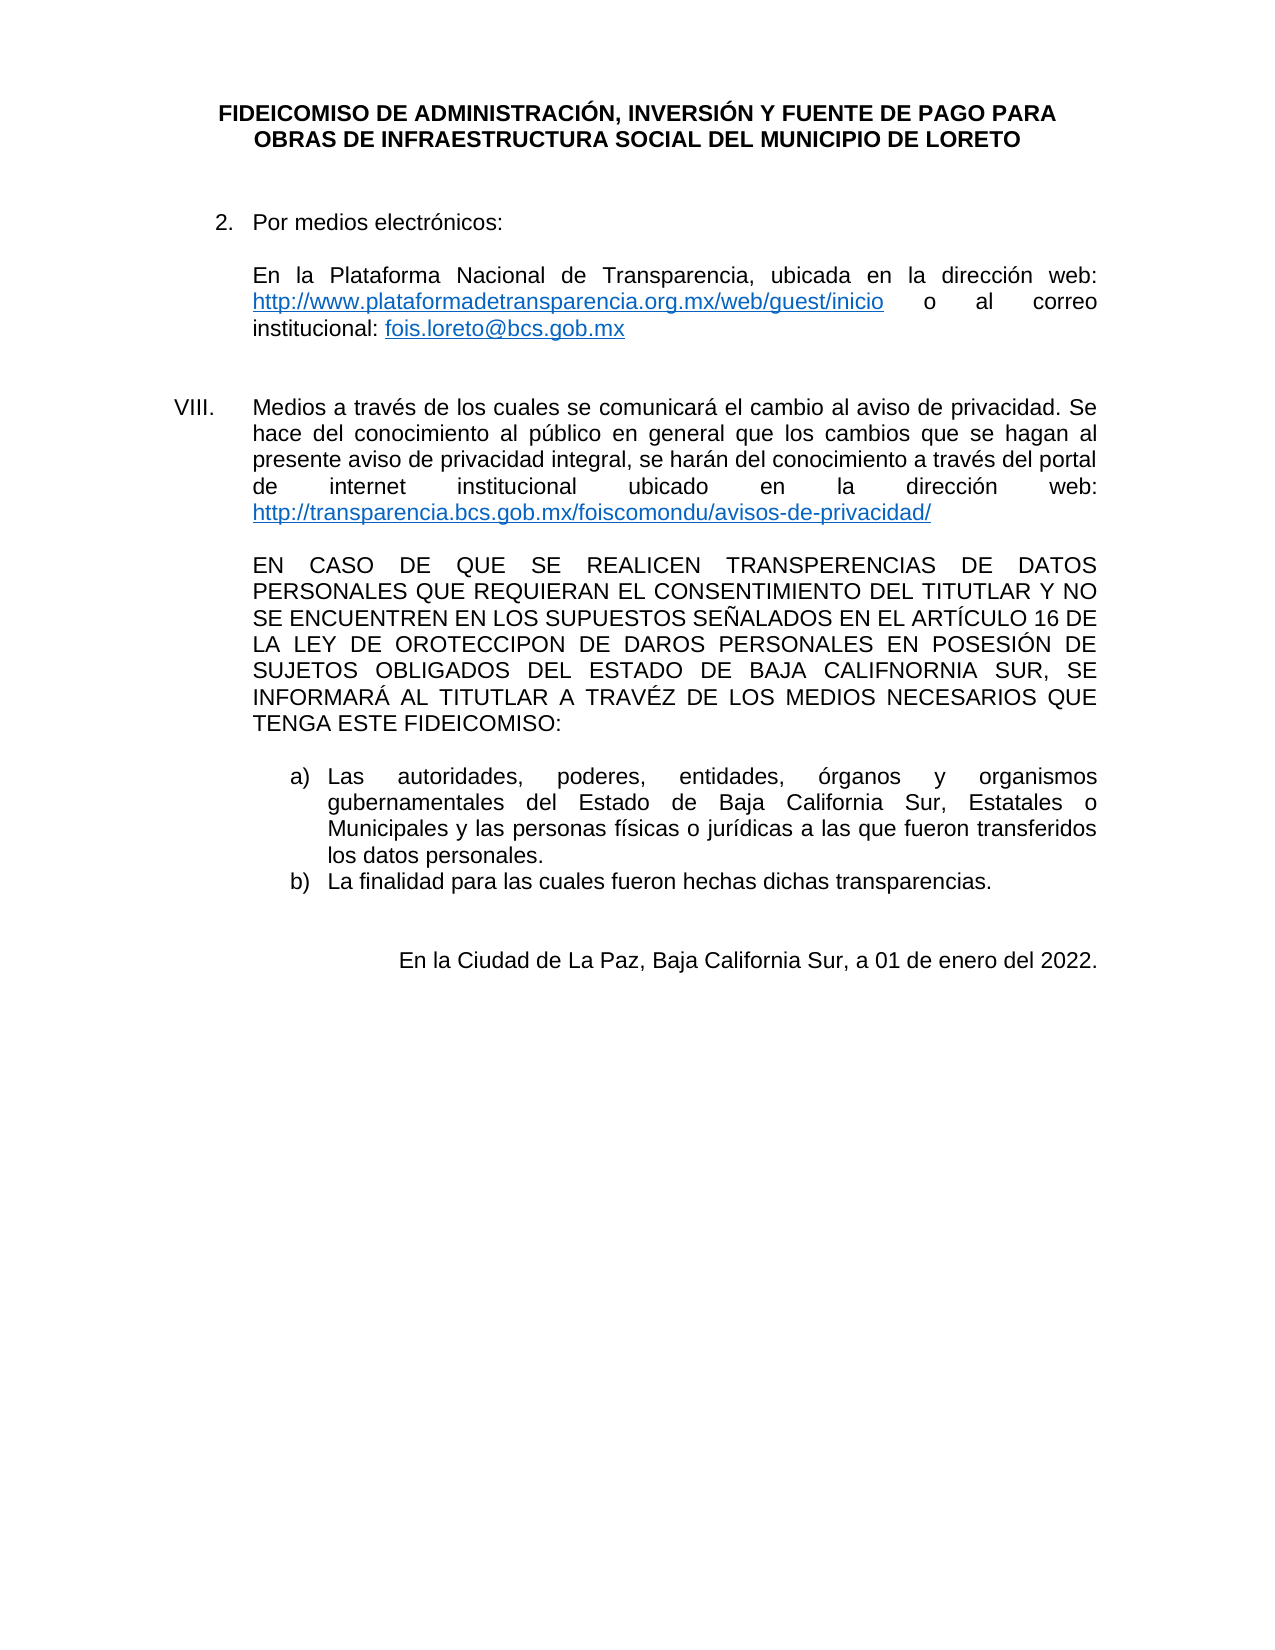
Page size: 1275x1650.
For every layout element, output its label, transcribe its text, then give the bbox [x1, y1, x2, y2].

list En la Plataforma Nacional de Transparencia, ubicada en la dirección web: http://www.plataformadetransparencia.org.mx/web/guest/inicio o al correo institucional: fois.loreto@bcs.gob.mx [252, 262, 1098, 341]
list Por medios electrónicos: [215, 209, 1098, 236]
list Las autoridades, poderes, entidades, órganos y organismos gubernamentales del Estado de Baja California Sur, Estatales o Municipales y las personas físicas o jurídicas a las que fueron transferidos los datos personales. [290, 763, 1098, 868]
list Medios a través de los cuales se comunicará el cambio al aviso de privacidad. Se hace del conocimiento al público en general que los cambios que se hagan al presente aviso de privacidad integral, se harán del conocimiento a través del portal de internet institucional ubicado en la dirección web: http://transparencia.bcs.gob.mx/foiscomondu/avisos-de-privacidad/ [215, 394, 1098, 526]
text En la Ciudad de La Paz, Baja California Sur, a 01 de enero del 2022. [177, 947, 1098, 973]
list La finalidad para las cuales fueron hechas dichas transparencias. [290, 868, 1098, 894]
list EN CASO DE QUE SE REALICEN TRANSPERENCIAS DE DATOS PERSONALES QUE REQUIERAN EL CONSENTIMIENTO DEL TITUTLAR Y NO SE ENCUENTREN EN LOS SUPUESTOS SEÑALADOS EN EL ARTÍCULO 16 DE LA LEY DE OROTECCIPON DE DAROS PERSONALES EN POSESIÓN DE SUJETOS OBLIGADOS DEL ESTADO DE BAJA CALIFNORNIA SUR, SE INFORMARÁ AL TITUTLAR A TRAVÉZ DE LOS MEDIOS NECESARIOS QUE TENGA ESTE FIDEICOMISO: [252, 552, 1098, 736]
